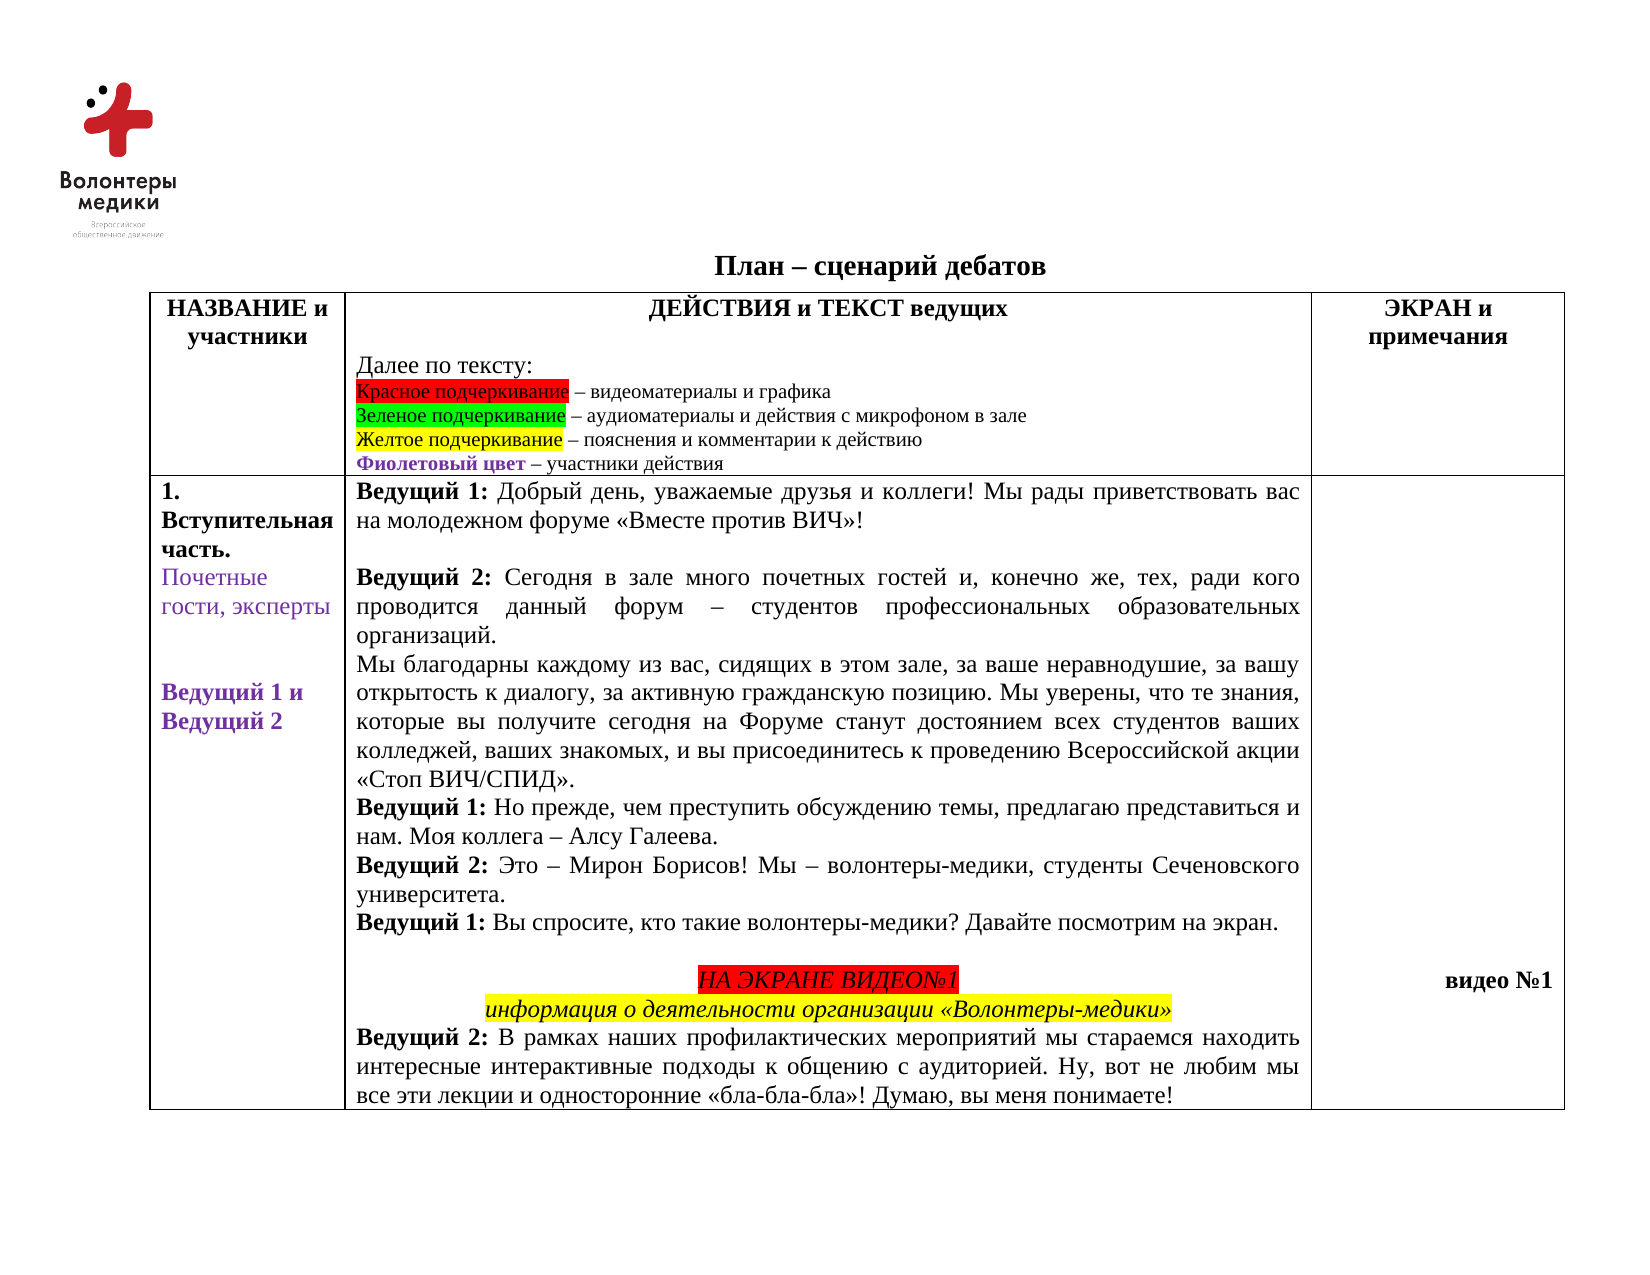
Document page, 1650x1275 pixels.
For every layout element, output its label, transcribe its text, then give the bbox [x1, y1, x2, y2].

table_header НАЗВАНИЕ и участники [151, 293, 344, 475]
table_cell видео №1 [1312, 476, 1564, 1109]
picture [46, 71, 187, 248]
table_header ДЕЙСТВИЯ и ТЕКСТ ведущих Далее по тексту: Красное подчеркивание – видеоматериалы и графика Зеленое подчеркивание – аудиоматериалы и действия с микрофоном в зале Желтое подчеркивание – пояснения и комментарии к действию Фиолетовый цвет – участники действия [346, 293, 1311, 475]
table_header ЭКРАН и примечания [1312, 293, 1564, 475]
text План – сценарий дебатов [150, 248, 1536, 282]
table_cell 1. Вступительная часть. Почетные гости, эксперты Ведущий 1 и Ведущий 2 [151, 476, 344, 1109]
